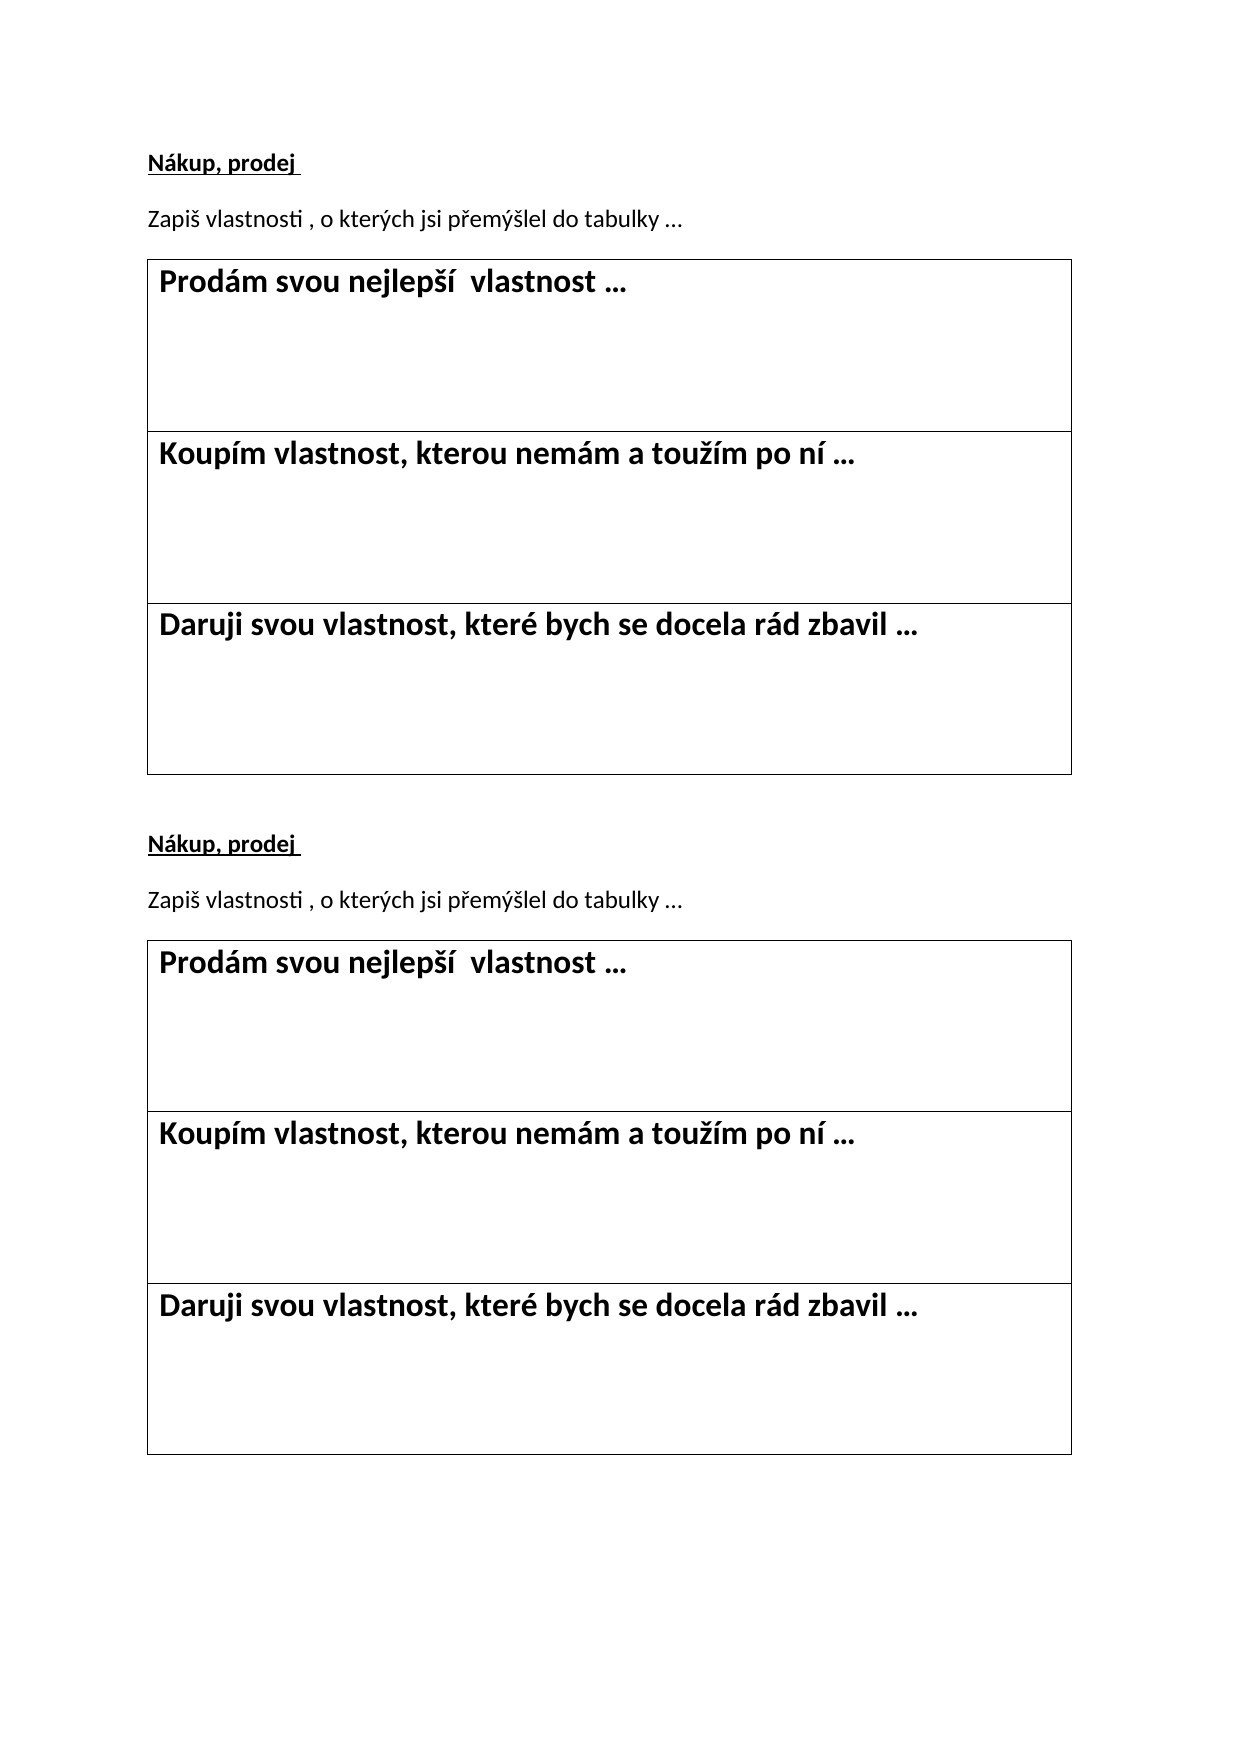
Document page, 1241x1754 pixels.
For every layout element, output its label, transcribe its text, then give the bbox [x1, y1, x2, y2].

table_cell Koupím vlastnost, kterou nemám a toužím po ní … [148, 432, 1071, 602]
text Zapiš vlastnosti , o kterých jsi přemýšlel do tabulky … [148, 884, 1093, 914]
text Zapiš vlastnosti , o kterých jsi přemýšlel do tabulky … [148, 203, 1093, 234]
text Nákup, prodej [148, 148, 1093, 178]
table_cell Daruji svou vlastnost, které bych se docela rád zbavil … [148, 1284, 1071, 1454]
table_cell Koupím vlastnost, kterou nemám a toužím po ní … [148, 1112, 1071, 1283]
text Nákup, prodej [148, 828, 1093, 858]
table_header Prodám svou nejlepší vlastnost … [148, 941, 1071, 1111]
table_header Prodám svou nejlepší vlastnost … [148, 260, 1071, 431]
table_cell Daruji svou vlastnost, které bych se docela rád zbavil … [148, 604, 1071, 774]
